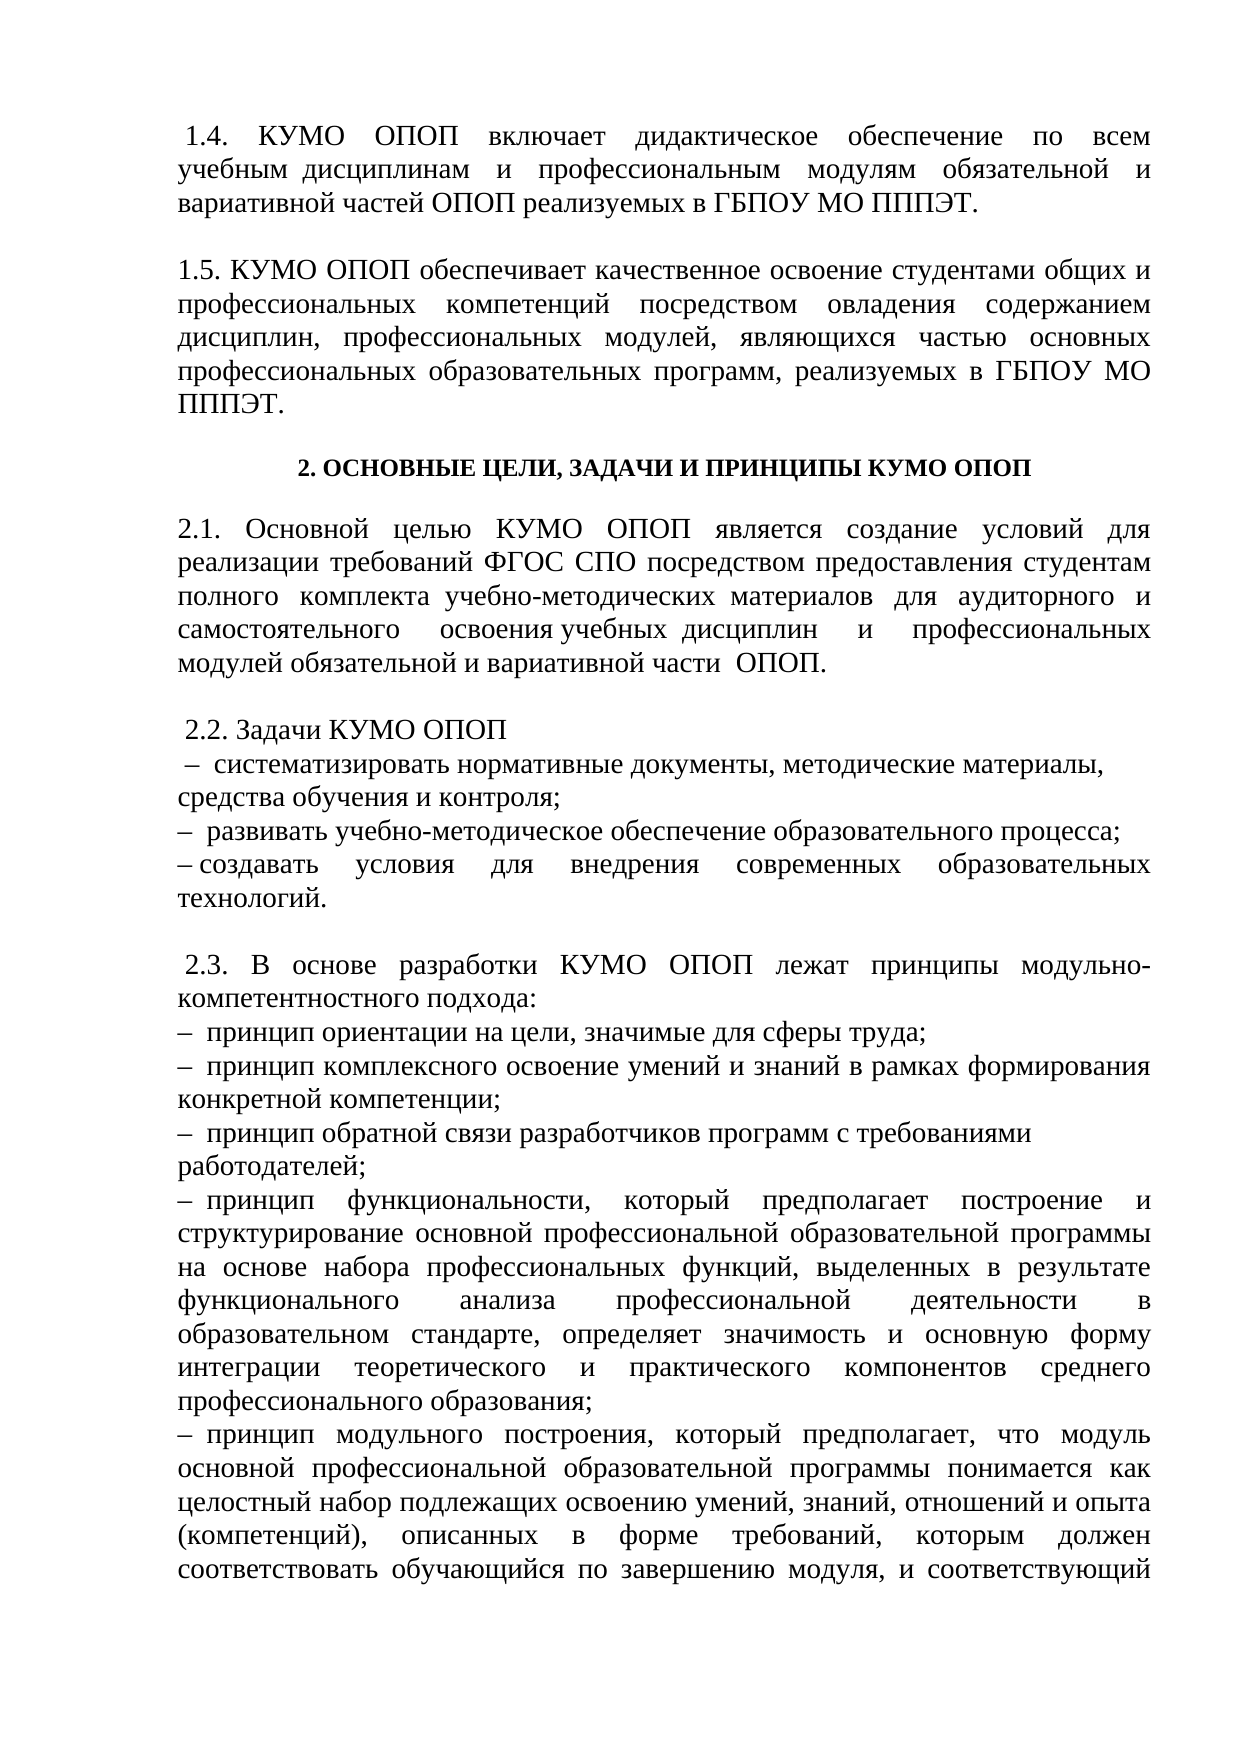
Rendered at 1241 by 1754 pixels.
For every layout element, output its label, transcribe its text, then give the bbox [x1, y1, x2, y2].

text 2.3. В основе разработки КУМО ОПОП лежат принципы модульно-компетентностного подхода: [177, 947, 1152, 1014]
text – принцип обратной связи разработчиков программ с требованиями работодателей; [177, 1115, 1152, 1182]
text – систематизировать нормативные документы, методические материалы, средства обучения и контроля; [177, 746, 1152, 813]
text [177, 1417, 1152, 1584]
text – принцип ориентации на цели, значимые для сферы труда; [177, 1014, 1152, 1048]
text 2.2. Задачи КУМО ОПОП [177, 712, 1152, 746]
text 2.1. Основной целью КУМО ОПОП является создание условий для реализации требований ФГОС СПО посредством предоставления студентам полного комплекта учебно-методических материалов для аудиторного и самостоятельного освоения учебных дисциплин и профессиональных модулей обязательной и вариативной части ОПОП. [177, 511, 1152, 679]
text – принцип функциональности, который предполагает построение и структурирование основной профессиональной образовательной программы на основе набора профессиональных функций, выделенных в результате функционального анализа профессиональной деятельности в образовательном стандарте, определяет значимость и основную форму интеграции теоретического и практического компонентов среднего профессионального образования; [177, 1182, 1152, 1417]
text 1.5. КУМО ОПОП обеспечивает качественное освоение студентами общих и профессиональных компетенций посредством овладения содержанием дисциплин, профессиональных модулей, являющихся частью основных профессиональных образовательных программ, реализуемых в ГБПОУ МО ПППЭТ. [177, 252, 1152, 420]
text 1.4. КУМО ОПОП включает дидактическое обеспечение по всем учебным дисциплинам и профессиональным модулям обязательной и вариативной частей ОПОП реализуемых в ГБПОУ МО ПППЭТ. [177, 118, 1152, 219]
text 2. ОСНОВНЫЕ ЦЕЛИ, ЗАДАЧИ И ПРИНЦИПЫ КУМО ОПОП [177, 453, 1152, 482]
text – принцип комплексного освоение умений и знаний в рамках формирования конкретной компетенции; [177, 1048, 1152, 1115]
text – создавать условия для внедрения современных образовательных технологий. [177, 846, 1152, 913]
text – развивать учебно-методическое обеспечение образовательного процесса; [177, 813, 1152, 846]
